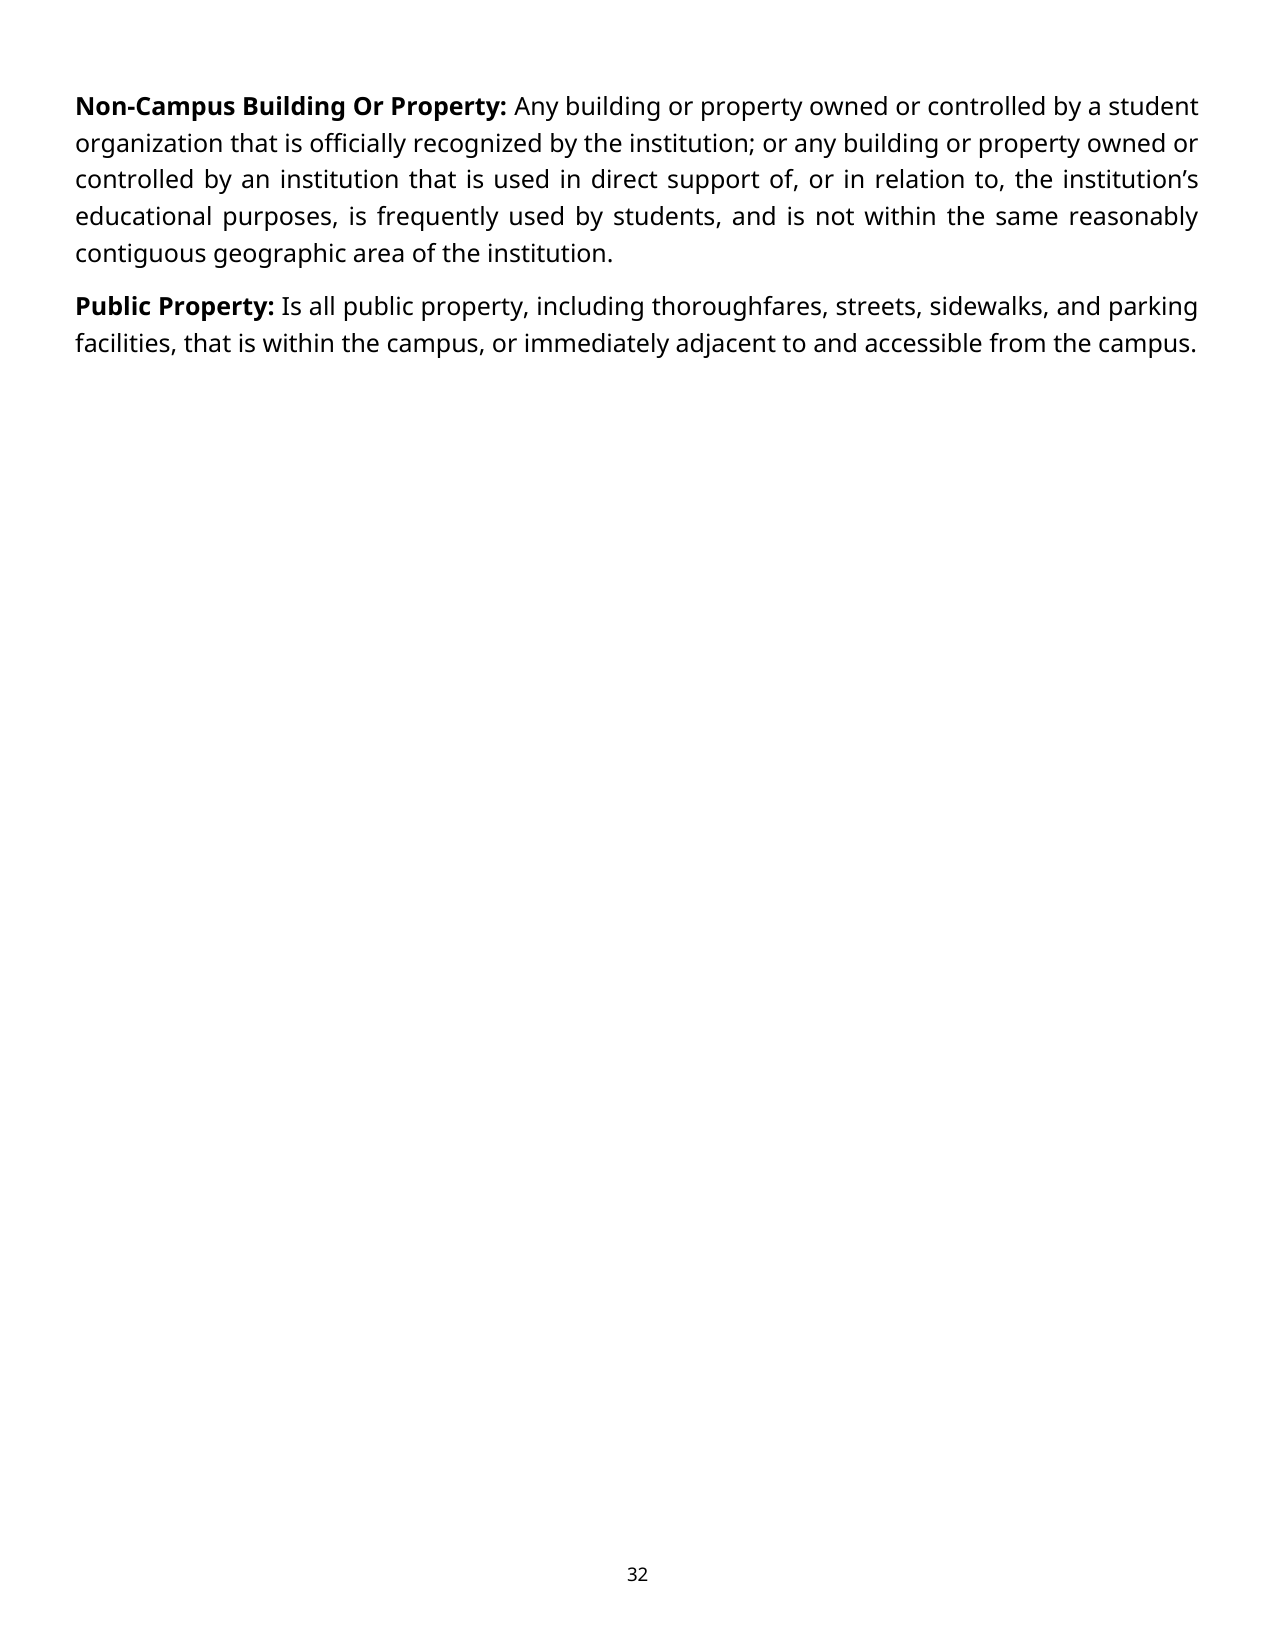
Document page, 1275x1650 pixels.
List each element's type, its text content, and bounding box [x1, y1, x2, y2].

text Public Property: Is all public property, including thoroughfares, streets, sidewalks, and parking facilities, that is within the campus, or immediately adjacent to and accessible from the campus. [75, 289, 1200, 360]
text Non-Campus Building Or Property: Any building or property owned or controlled by a student organization that is officially recognized by the institution; or any building or property owned or controlled by an institution that is used in direct support of, or in relation to, the institution’s educational purposes, is frequently used by students, and is not within the same reasonably contiguous geographic area of the institution. [75, 88, 1200, 270]
